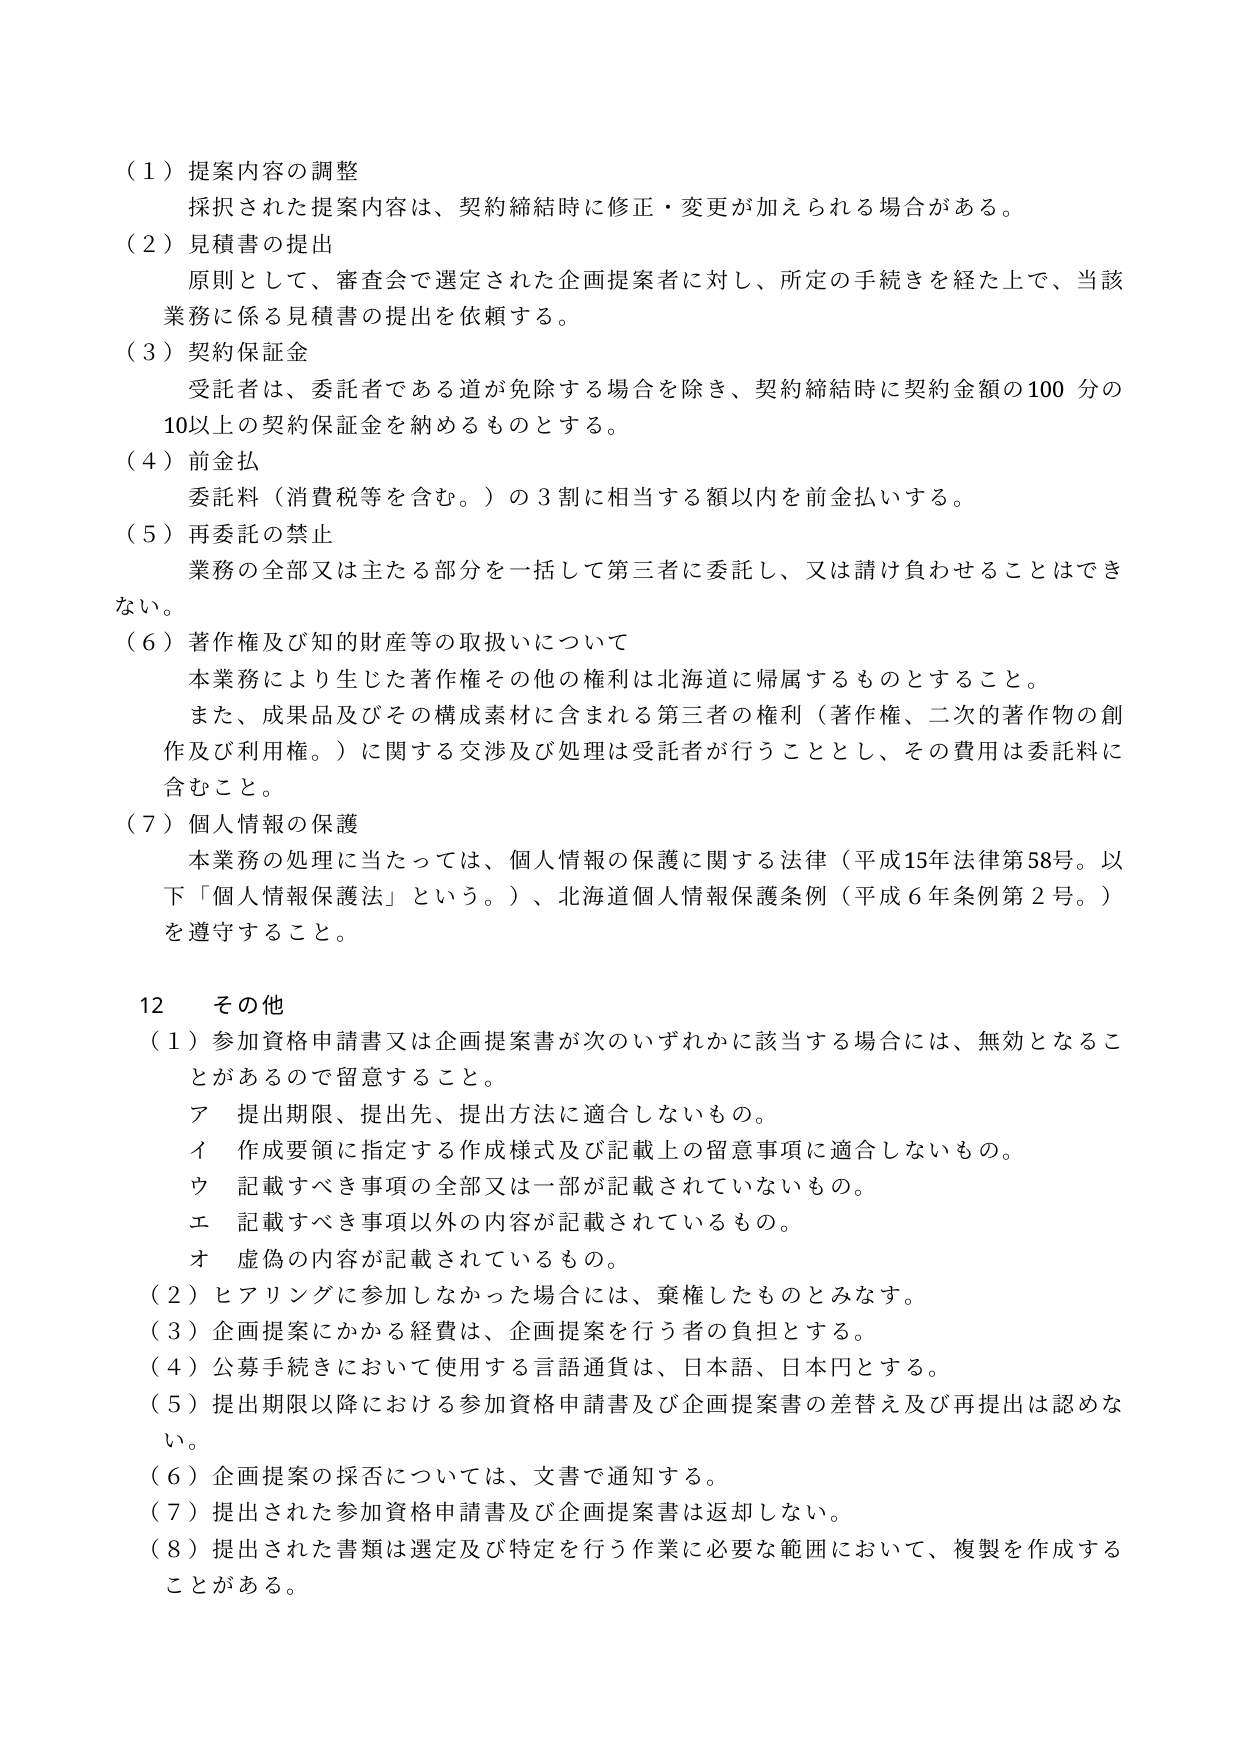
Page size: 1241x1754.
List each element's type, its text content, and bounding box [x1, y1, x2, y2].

text 業務の全部又は主たる部分を一括して第三者に委託し、又は請け負わせることはできない。 [114, 551, 1126, 623]
text ウ 記載すべき事項の全部又は一部が記載されていないもの。 [136, 1167, 1126, 1203]
text 本業務により生じた著作権その他の権利は北海道に帰属するものとすること。 [114, 659, 1126, 696]
text ア 提出期限、提出先、提出方法に適合しないもの。 [136, 1094, 1126, 1131]
text 採択された提案内容は、契約締結時に修正・変更が加えられる場合がある。 [114, 188, 1126, 224]
text （２）ヒアリングに参加しなかった場合には、棄権したものとみなす。 [136, 1276, 1126, 1312]
text 原則として、審査会で選定された企画提案者に対し、所定の手続きを経た上で、当該業務に係る見積書の提出を依頼する。 [114, 261, 1126, 333]
text （１）参加資格申請書又は企画提案書が次のいずれかに該当する場合には、無効となることがあるので留意すること。 [136, 1022, 1126, 1094]
text 12 その他 [136, 986, 1126, 1022]
text （７）個人情報の保護 [114, 804, 1126, 841]
text （８）提出された書類は選定及び特定を行う作業に必要な範囲において、複製を作成することがある。 [136, 1529, 1126, 1602]
text 委託料（消費税等を含む。）の３割に相当する額以内を前金払いする。 [114, 478, 1126, 514]
text （５）提出期限以降における参加資格申請書及び企画提案書の差替え及び再提出は認めない。 [136, 1384, 1126, 1457]
text （３）企画提案にかかる経費は、企画提案を行う者の負担とする。 [136, 1312, 1126, 1348]
text エ 記載すべき事項以外の内容が記載されているもの。 [136, 1203, 1126, 1239]
text （４）公募手続きにおいて使用する言語通貨は、日本語、日本円とする。 [136, 1348, 1126, 1384]
text イ 作成要領に指定する作成様式及び記載上の留意事項に適合しないもの。 [136, 1131, 1126, 1167]
text （６）企画提案の採否については、文書で通知する。 [136, 1457, 1126, 1493]
text （２）見積書の提出 [114, 224, 1126, 261]
text （３）契約保証金 [114, 333, 1126, 369]
text オ 虚偽の内容が記載されているもの。 [136, 1239, 1126, 1276]
text 受託者は、委託者である道が免除する場合を除き、契約締結時に契約金額の100分の10以上の契約保証金を納めるものとする。 [114, 369, 1126, 442]
text （１）提案内容の調整 [114, 152, 1126, 188]
text （４）前金払 [114, 442, 1126, 478]
text （５）再委託の禁止 [114, 514, 1126, 551]
text （７）提出された参加資格申請書及び企画提案書は返却しない。 [136, 1493, 1126, 1529]
text （６）著作権及び知的財産等の取扱いについて [114, 623, 1126, 659]
text 本業務の処理に当たっては、個人情報の保護に関する法律（平成15年法律第58号。以下「個人情報保護法」という。）、北海道個人情報保護条例（平成６年条例第２号。）を遵守すること。 [114, 841, 1126, 949]
text また、成果品及びその構成素材に含まれる第三者の権利（著作権、二次的著作物の創作及び利用権。）に関する交渉及び処理は受託者が行うこととし、その費用は委託料に含むこと。 [114, 696, 1126, 804]
